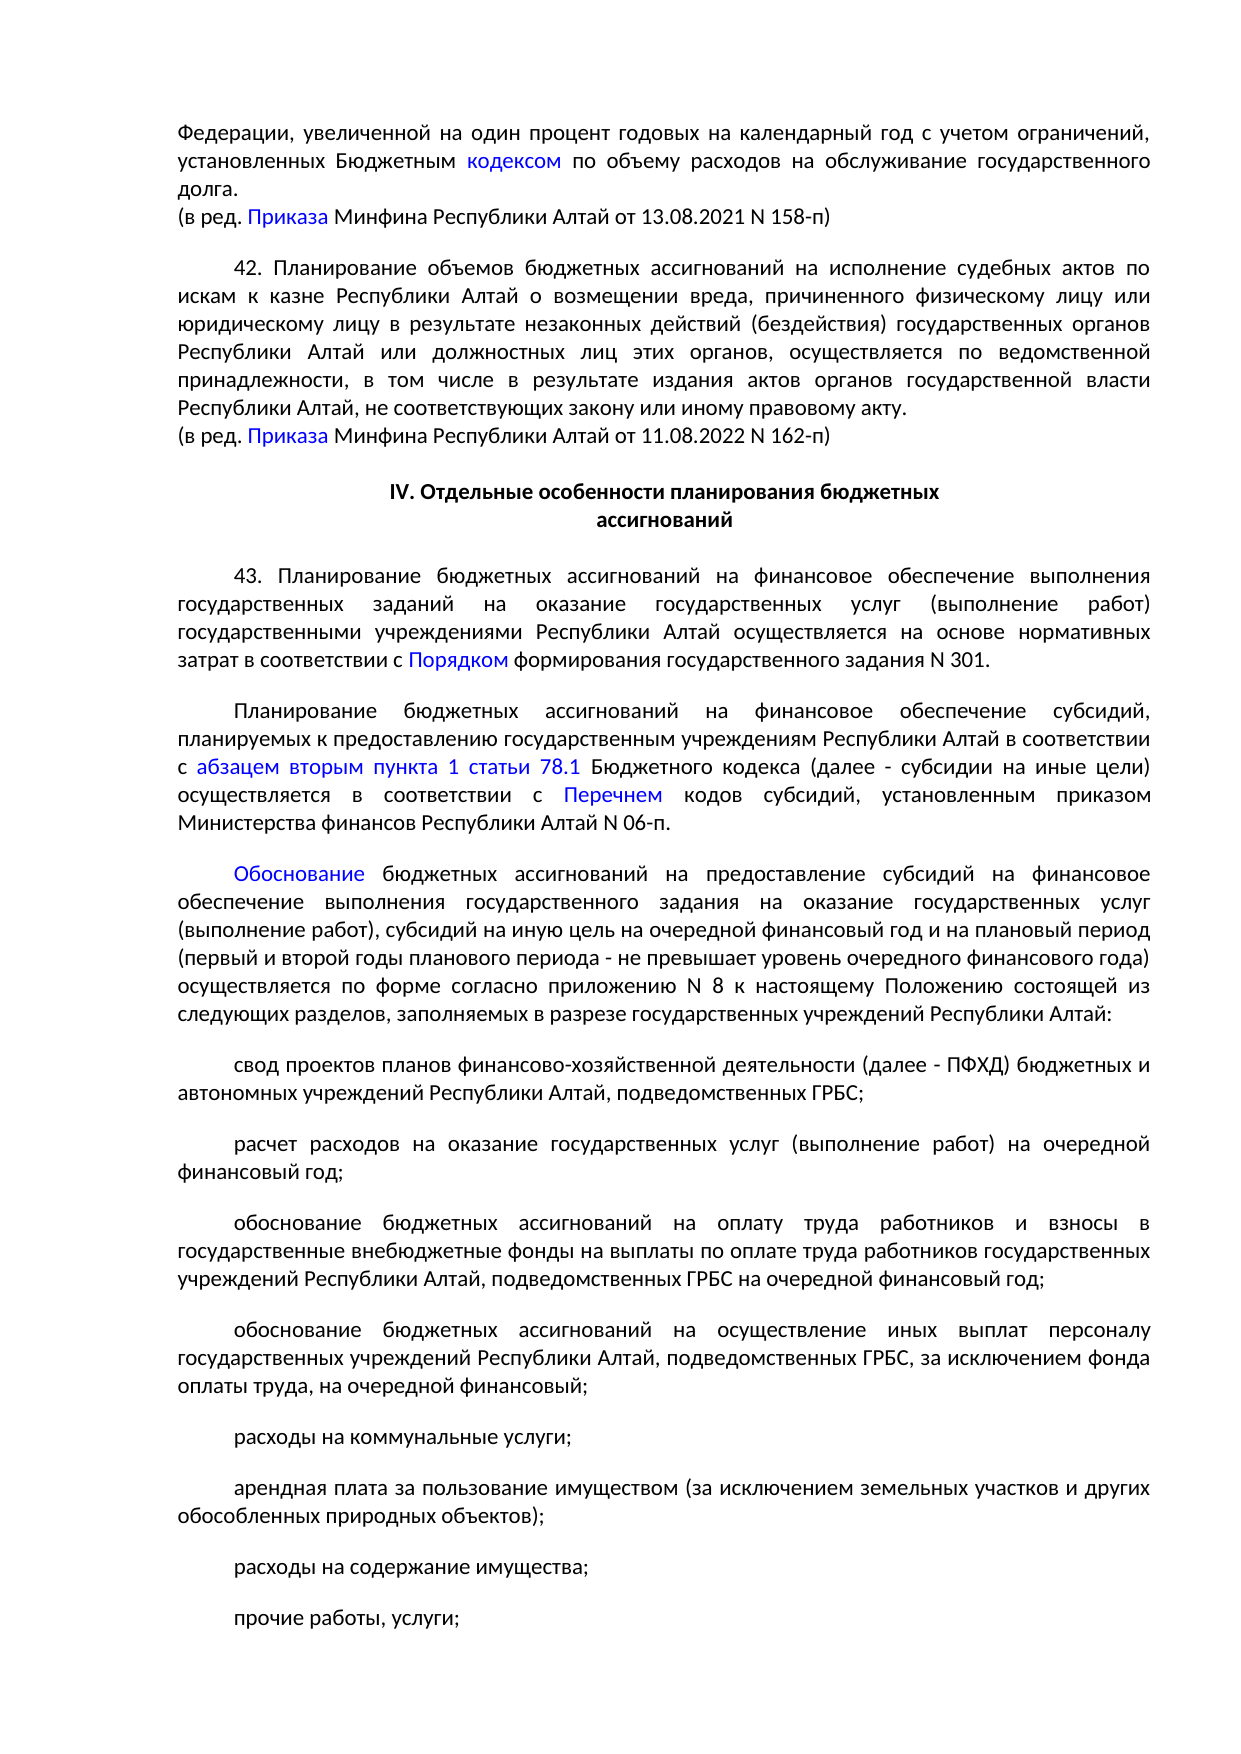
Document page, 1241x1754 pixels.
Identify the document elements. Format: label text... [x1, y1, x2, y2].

text прочие работы, услуги; [177, 1603, 1152, 1631]
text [177, 118, 1152, 202]
text расчет расходов на оказание государственных услуг (выполнение работ) на очередной финансовый год; [177, 1129, 1152, 1185]
text обоснование бюджетных ассигнований на осуществление иных выплат персоналу государственных учреждений Республики Алтай, подведомственных ГРБС, за исключением фонда оплаты труда, на очередной финансовый; [177, 1315, 1152, 1399]
text расходы на коммунальные услуги; [177, 1422, 1152, 1450]
title ассигнований [177, 505, 1152, 533]
text (в ред. Приказа Минфина Республики Алтай от 11.08.2022 N 162-п) [177, 421, 1152, 449]
text свод проектов планов финансово-хозяйственной деятельности (далее - ПФХД) бюджетных и автономных учреждений Республики Алтай, подведомственных ГРБС; [177, 1050, 1152, 1106]
text Планирование бюджетных ассигнований на финансовое обеспечение субсидий, планируемых к предоставлению государственным учреждениям Республики Алтай в соответствии с абзацем вторым пункта 1 статьи 78.1 Бюджетного кодекса (далее - субсидии на иные цели) осуществляется в соответствии с Перечнем кодов субсидий, установленным приказом Министерства финансов Республики Алтай N 06-п. [177, 696, 1152, 836]
text (в ред. Приказа Минфина Республики Алтай от 13.08.2021 N 158-п) [177, 202, 1152, 230]
text 43. Планирование бюджетных ассигнований на финансовое обеспечение выполнения государственных заданий на оказание государственных услуг (выполнение работ) государственными учреждениями Республики Алтай осуществляется на основе нормативных затрат в соответствии с Порядком формирования государственного задания N 301. [177, 561, 1152, 673]
text арендная плата за пользование имуществом (за исключением земельных участков и других обособленных природных объектов); [177, 1473, 1152, 1529]
text 42. Планирование объемов бюджетных ассигнований на исполнение судебных актов по искам к казне Республики Алтай о возмещении вреда, причиненного физическому лицу или юридическому лицу в результате незаконных действий (бездействия) государственных органов Республики Алтай или должностных лиц этих органов, осуществляется по ведомственной принадлежности, в том числе в результате издания актов органов государственной власти Республики Алтай, не соответствующих закону или иному правовому акту. [177, 253, 1152, 421]
text Обоснование бюджетных ассигнований на предоставление субсидий на финансовое обеспечение выполнения государственного задания на оказание государственных услуг (выполнение работ), субсидий на иную цель на очередной финансовый год и на плановый период (первый и второй годы планового периода - не превышает уровень очередного финансового года) осуществляется по форме согласно приложению N 8 к настоящему Положению состоящей из следующих разделов, заполняемых в разрезе государственных учреждений Республики Алтай: [177, 859, 1152, 1027]
title IV. Отдельные особенности планирования бюджетных [177, 477, 1152, 505]
text обоснование бюджетных ассигнований на оплату труда работников и взносы в государственные внебюджетные фонды на выплаты по оплате труда работников государственных учреждений Республики Алтай, подведомственных ГРБС на очередной финансовый год; [177, 1208, 1152, 1292]
text расходы на содержание имущества; [177, 1552, 1152, 1580]
